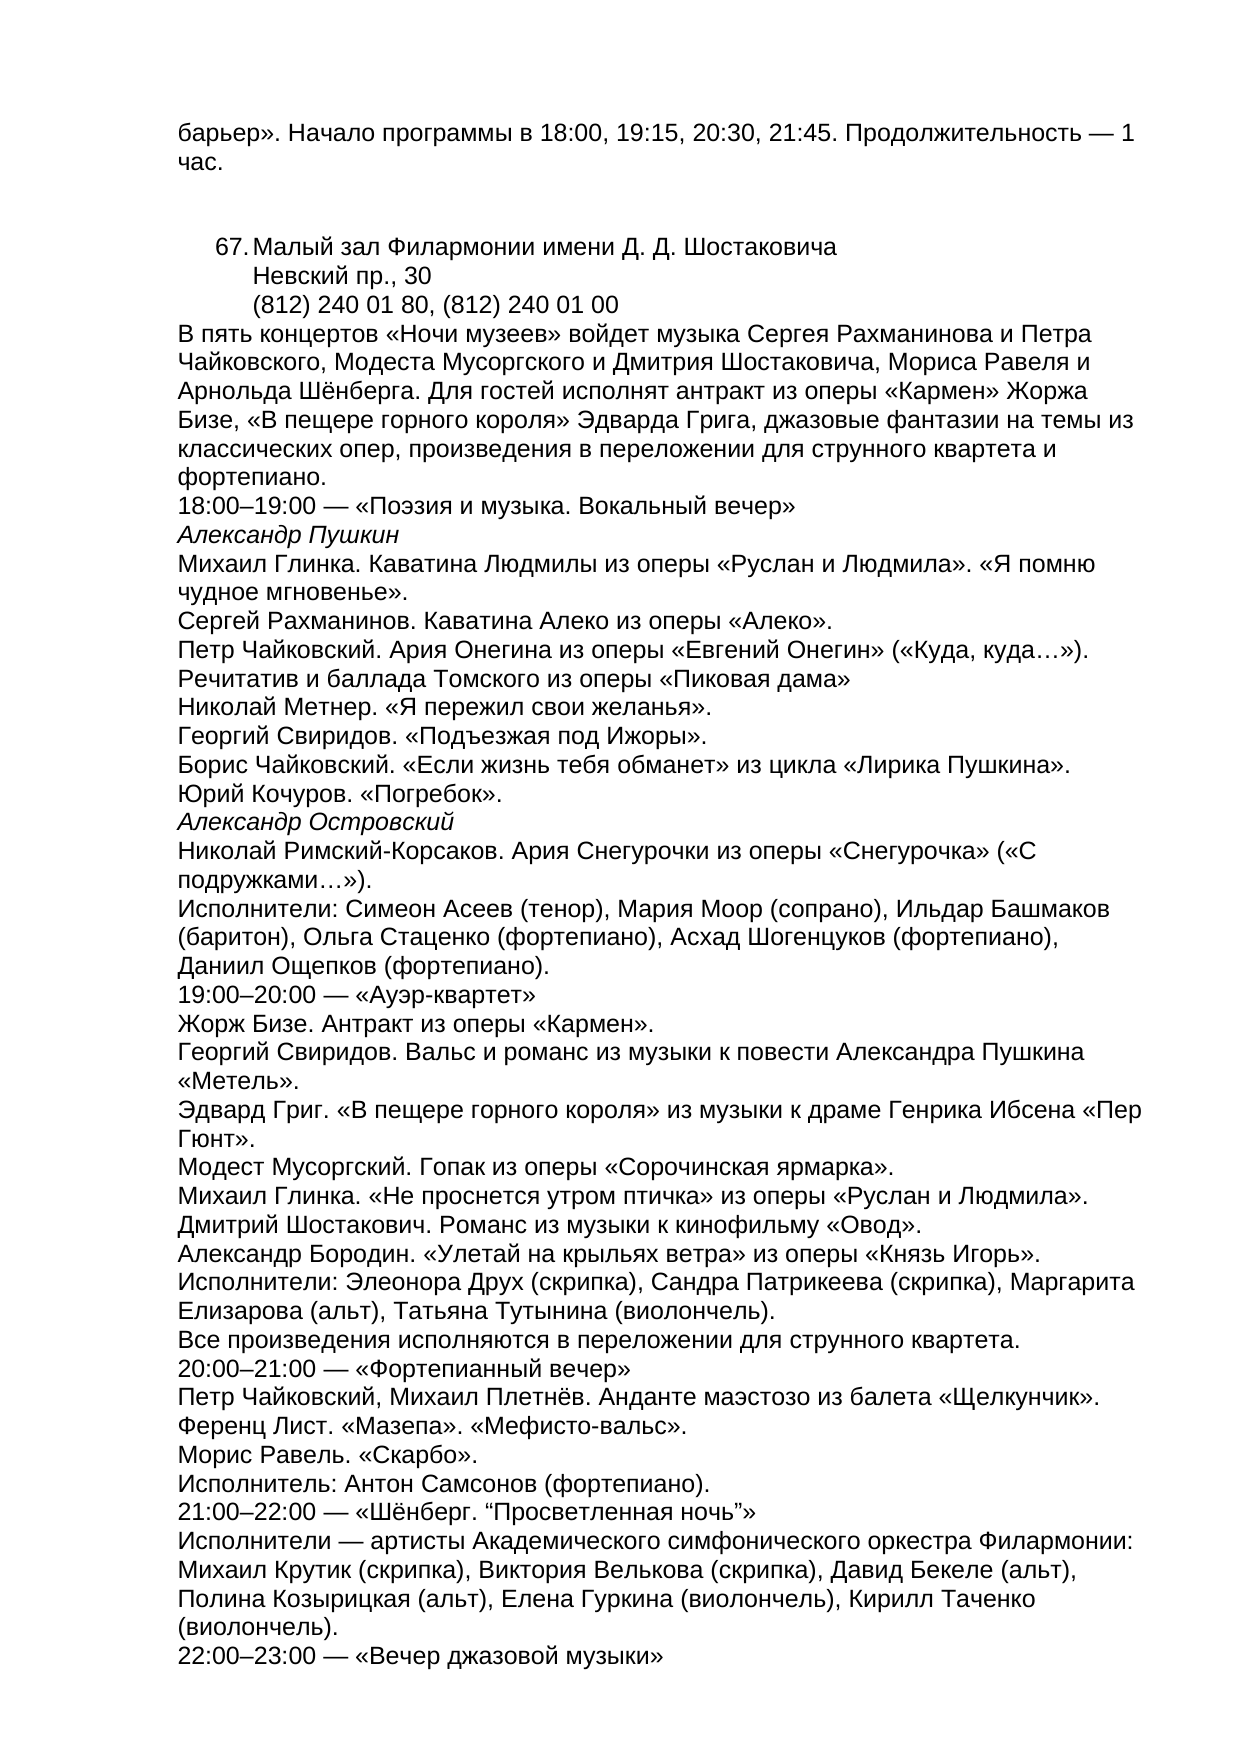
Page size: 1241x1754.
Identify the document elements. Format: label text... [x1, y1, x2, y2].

text Николай Метнер. «Я пережил свои желанья». [177, 692, 1152, 721]
text Михаил Глинка. «Не проснется утром птичка» из оперы «Руслан и Людмила». [177, 1181, 1152, 1210]
text 18:00–19:00 — «Поэзия и музыка. Вокальный вечер» [177, 491, 1152, 520]
text Жорж Бизе. Антракт из оперы «Кармен». [177, 1009, 1152, 1037]
text Дмитрий Шостакович. Романс из музыки к кинофильму «Овод». [177, 1210, 1152, 1239]
text Исполнитель: Антон Самсонов (фортепиано). [177, 1469, 1152, 1497]
text 21:00–22:00 — «Шёнберг. “Просветленная ночь”» [177, 1497, 1152, 1526]
text Все произведения исполняются в переложении для струнного квартета. [177, 1325, 1152, 1354]
text 20:00–21:00 — «Фортепианный вечер» [177, 1354, 1152, 1382]
text Эдвард Григ. «В пещере горного короля» из музыки к драме Генрика Ибсена «Пер Гюнт». [177, 1095, 1152, 1152]
text Модест Мусоргский. Гопак из оперы «Сорочинская ярмарка». [177, 1152, 1152, 1181]
text Николай Римский-Корсаков. Ария Снегурочки из оперы «Снегурочка» («С подружками…»). [177, 836, 1152, 894]
text Морис Равель. «Скарбо». [177, 1440, 1152, 1469]
text Исполнители: Элеонора Друх (скрипка), Сандра Патрикеева (скрипка), Маргарита Елизарова (альт), Татьяна Тутынина (виолончель). [177, 1267, 1152, 1325]
text Александр Бородин. «Улетай на крыльях ветра» из оперы «Князь Игорь». [177, 1239, 1152, 1267]
text Невский пр., 30 [252, 261, 1152, 290]
text Александр Пушкин [177, 520, 1152, 549]
text Юрий Кочуров. «Погребок». [177, 779, 1152, 807]
text Борис Чайковский. «Если жизнь тебя обманет» из цикла «Лирика Пушкина». [177, 750, 1152, 779]
text Исполнители — артисты Академического симфонического оркестра Филармонии: Михаил Крутик (скрипка), Виктория Велькова (скрипка), Давид Бекеле (альт), Полина Козырицкая (альт), Елена Гуркина (виолончель), Кирилл Таченко (виолончель). [177, 1526, 1152, 1641]
text Михаил Глинка. Каватина Людмилы из оперы «Руслан и Людмила». «Я помню чудное мгновенье». [177, 549, 1152, 606]
text Петр Чайковский. Ария Онегина из оперы «Евгений Онегин» («Куда, куда…»). Речитатив и баллада Томского из оперы «Пиковая дама» [177, 635, 1152, 692]
text (812) 240 01 80, (812) 240 01 00 [252, 290, 1152, 319]
text 19:00–20:00 — «Ауэр-квартет» [177, 980, 1152, 1009]
text Сергей Рахманинов. Каватина Алеко из оперы «Алеко». [177, 606, 1152, 635]
text Ференц Лист. «Мазепа». «Мефисто-вальс». [177, 1411, 1152, 1440]
text Петр Чайковский, Михаил Плетнёв. Анданте маэстозо из балета «Щелкунчик». [177, 1382, 1152, 1411]
text 22:00–23:00 — «Вечер джазовой музыки» [177, 1641, 1152, 1670]
text Исполнители: Симеон Асеев (тенор), Мария Моор (сопрано), Ильдар Башмаков (баритон), Ольга Стаценко (фортепиано), Асхад Шогенцуков (фортепиано), Даниил Ощепков (фортепиано). [177, 894, 1152, 980]
list Малый зал Филармонии имени Д. Д. Шостаковича [215, 232, 1152, 261]
text Георгий Свиридов. Вальс и романс из музыки к повести Александра Пушкина «Метель». [177, 1037, 1152, 1095]
text В пять концертов «Ночи музеев» войдет музыка Сергея Рахманинова и Петра Чайковского, Модеста Мусоргского и Дмитрия Шостаковича, Мориса Равеля и Арнольда Шёнберга. Для гостей исполнят антракт из оперы «Кармен» Жоржа Бизе, «В пещере горного короля» Эдварда Грига, джазовые фантазии на темы из классических опер, произведения в переложении для струнного квартета и фортепиано. [177, 319, 1152, 491]
text Георгий Свиридов. «Подъезжая под Ижоры». [177, 721, 1152, 750]
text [177, 118, 1152, 176]
text Александр Островский [177, 807, 1152, 836]
